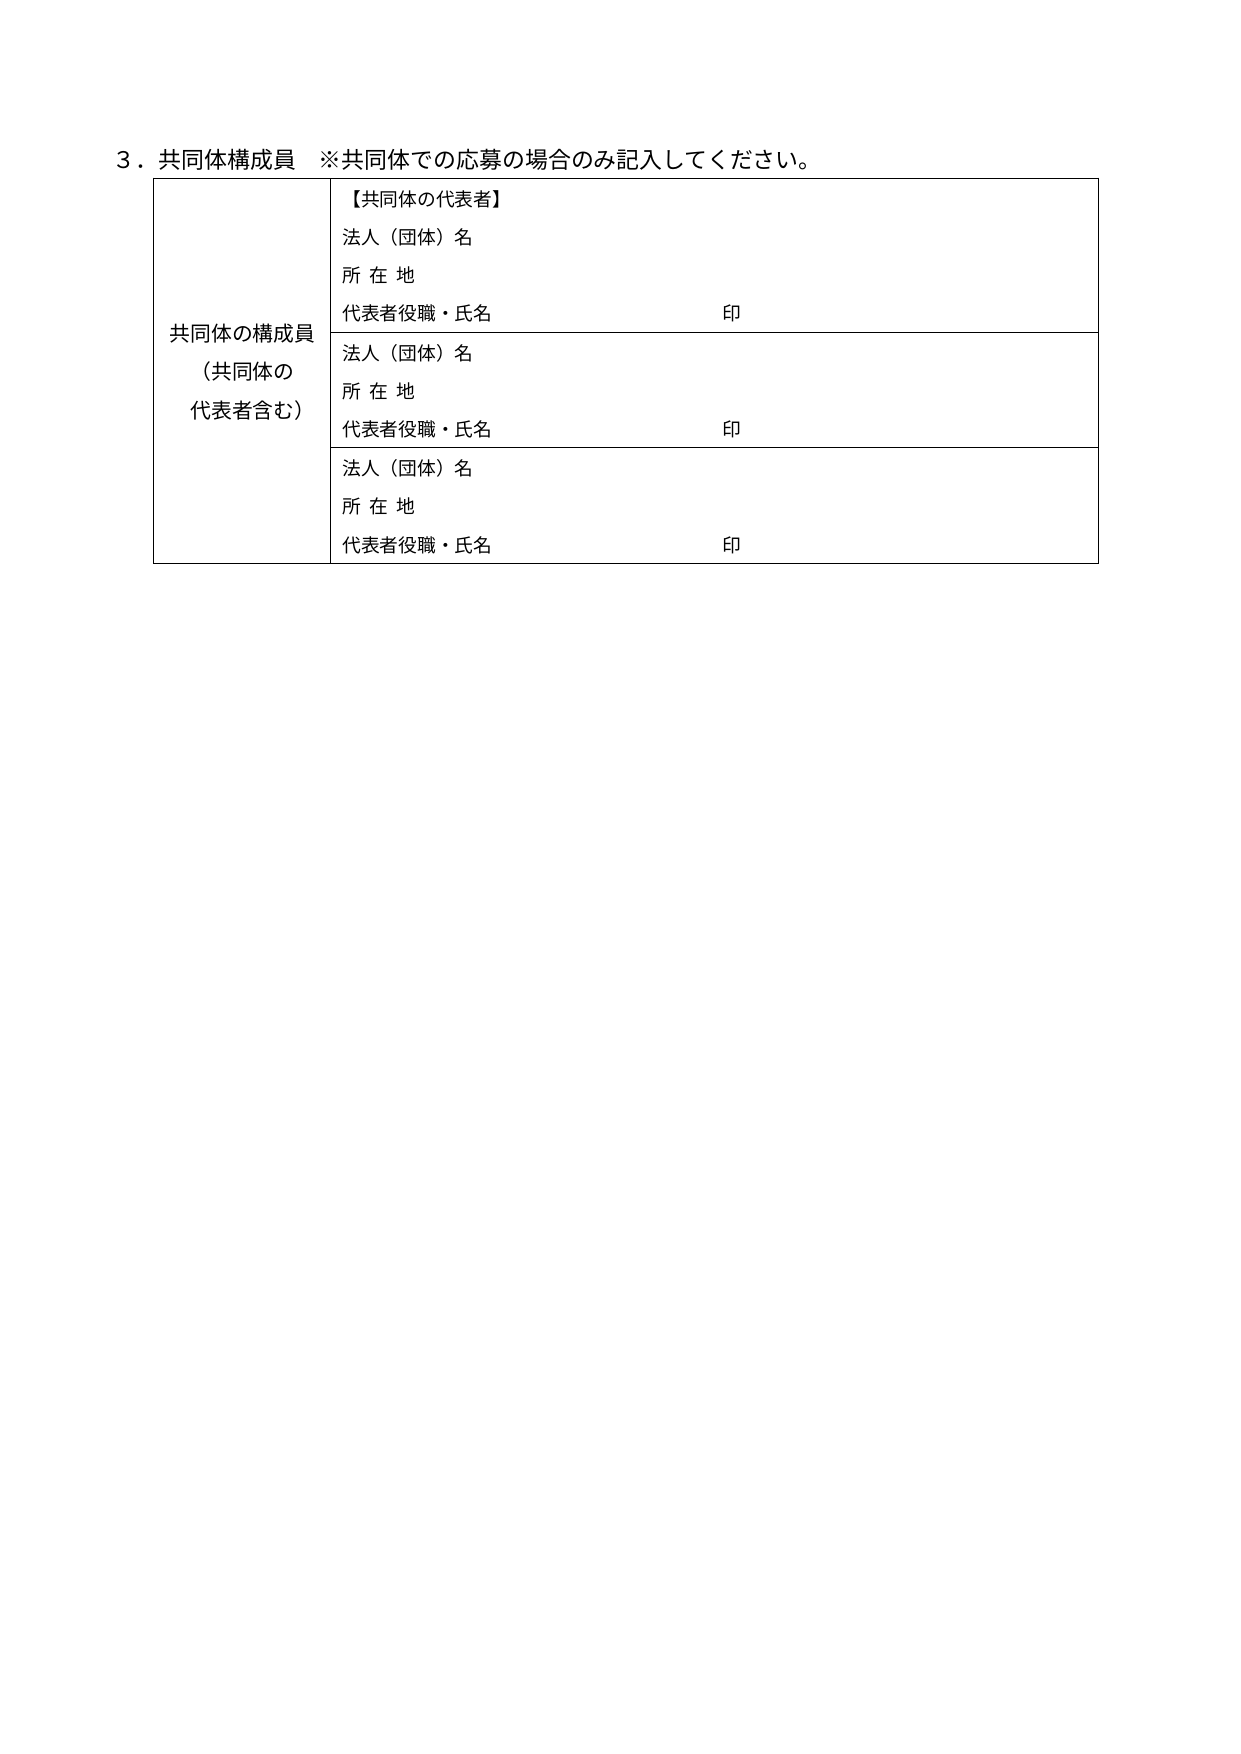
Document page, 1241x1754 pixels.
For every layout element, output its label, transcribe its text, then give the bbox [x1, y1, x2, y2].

table_cell 法人（団体）名 所 在 地 代表者役職・氏名 印 [331, 448, 1098, 563]
table_header 【共同体の代表者】 法人（団体）名 所 在 地 代表者役職・氏名 印 [331, 179, 1098, 332]
table_header 共同体の構成員 （共同体の 代表者含む） [154, 179, 330, 563]
text ３．共同体構成員 ※共同体での応募の場合のみ記入してください。 [112, 139, 1122, 178]
table_cell 法人（団体）名 所 在 地 代表者役職・氏名 印 [331, 333, 1098, 447]
